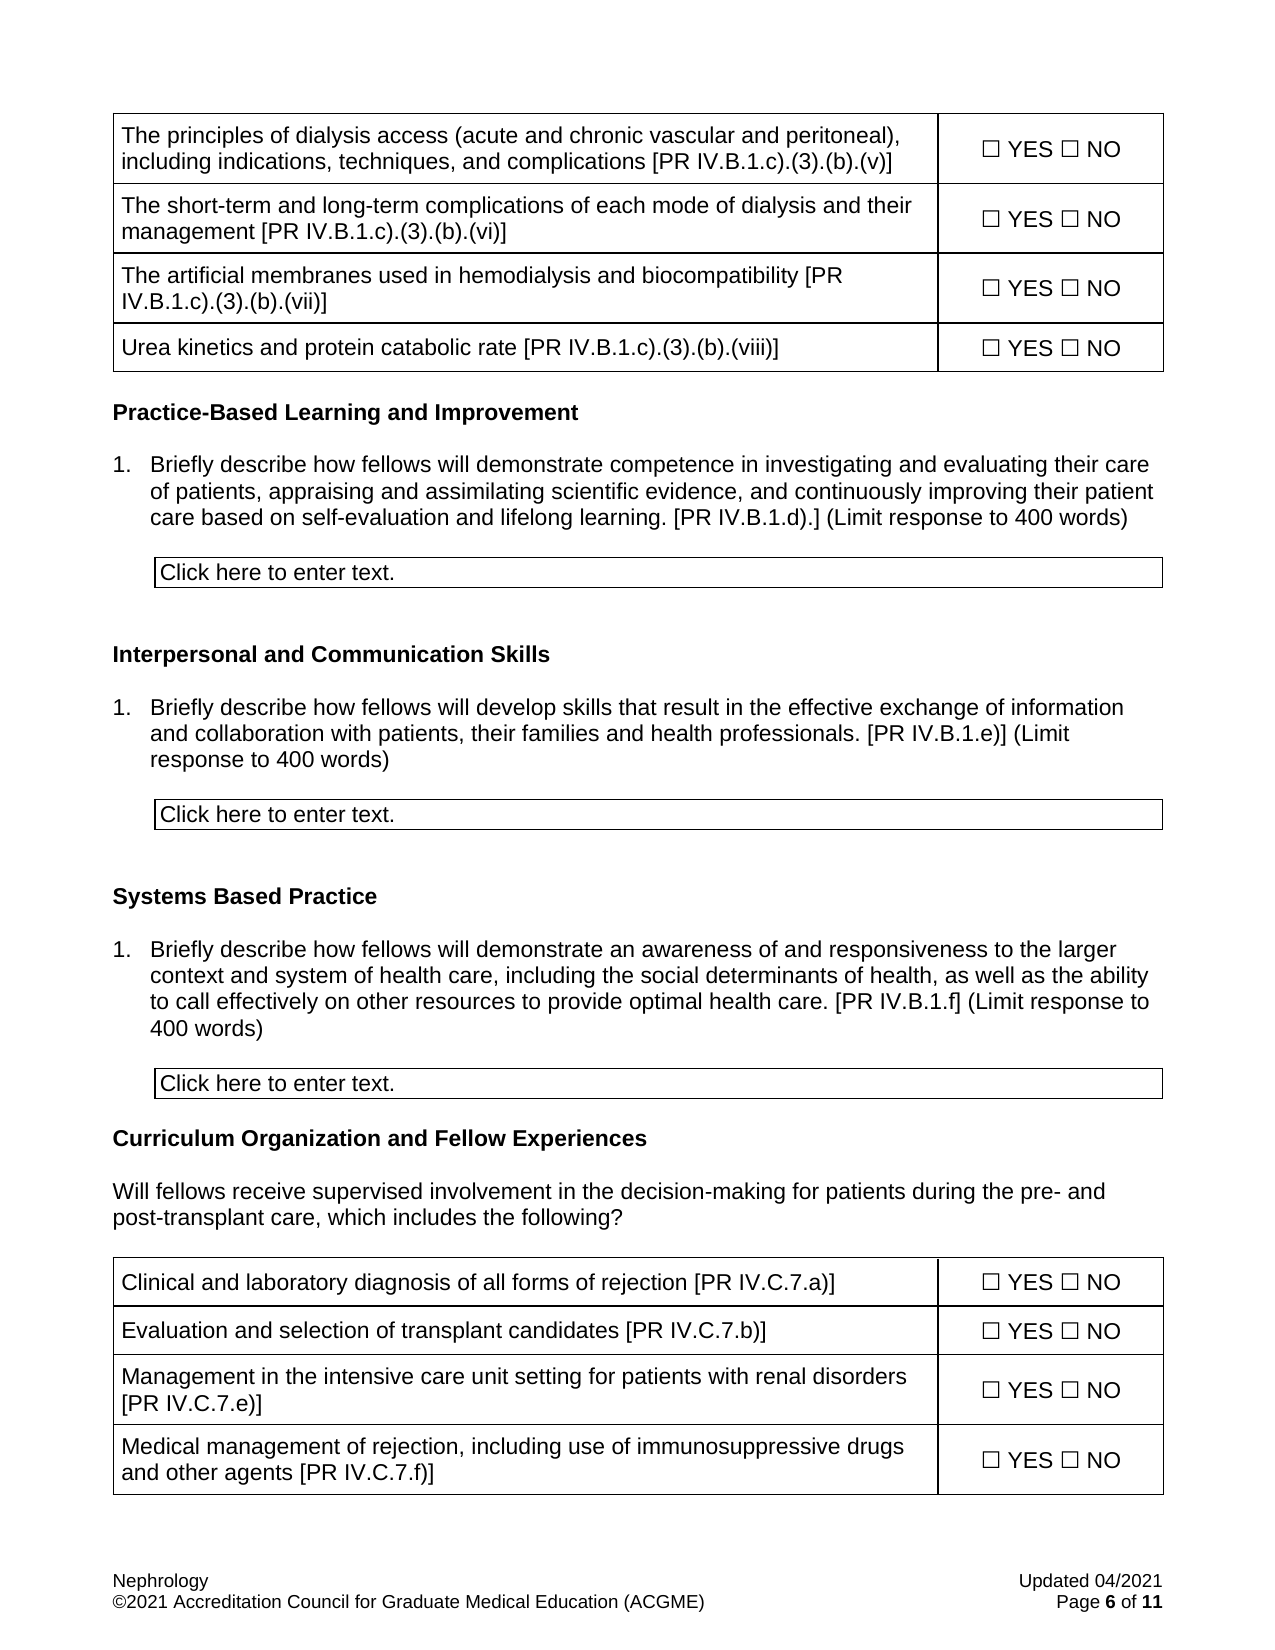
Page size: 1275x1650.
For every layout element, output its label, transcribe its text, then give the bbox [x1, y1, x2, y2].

table_cell Management in the intensive care unit setting for patients with renal disorders [PR IV.C.7.e)] [114, 1355, 937, 1424]
table_header Clinical and laboratory diagnosis of all forms of rejection [PR IV.C.7.a)] [114, 1258, 938, 1305]
table_cell YES NO [939, 1355, 1163, 1424]
table_cell Urea kinetics and protein catabolic rate [PR IV.B.1.c).(3).(b).(viii)] [114, 324, 937, 371]
list Briefly describe how fellows will develop skills that result in the effective exchange of information and collaboration with patients, their families and health professionals. [PR IV.B.1.e)] (Limit response to 400 words) [112, 693, 1162, 772]
list Briefly describe how fellows will demonstrate competence in investigating and evaluating their care of patients, appraising and assimilating scientific evidence, and continuously improving their patient care based on self-evaluation and lifelong learning. [PR IV.B.1.d).] (Limit response to 400 words) [112, 451, 1162, 530]
list Briefly describe how fellows will demonstrate an awareness of and responsiveness to the larger context and system of health care, including the social determinants of health, as well as the ability to call effectively on other resources to provide optimal health care. [PR IV.B.1.f] (Limit response to 400 words) [112, 936, 1162, 1041]
table_cell YES NO [939, 114, 1163, 182]
text Systems Based Practice [112, 883, 1162, 909]
table_cell Medical management of rejection, including use of immunosuppressive drugs and other agents [PR IV.C.7.f)] [114, 1425, 937, 1493]
table_cell YES NO [939, 254, 1163, 322]
text Practice-Based Learning and Improvement [112, 398, 1162, 425]
text Will fellows receive supervised involvement in the decision-making for patients during the pre- and post-transplant care, which includes the following? [112, 1178, 1162, 1231]
table_cell YES NO [939, 1425, 1163, 1493]
text Curriculum Organization and Fellow Experiences [112, 1125, 1162, 1151]
table_header YES NO [939, 1258, 1163, 1305]
table_cell YES NO [939, 324, 1163, 371]
table_cell The short-term and long-term complications of each mode of dialysis and their management [PR IV.B.1.c).(3).(b).(vi)] [114, 184, 937, 252]
table_cell YES NO [939, 1307, 1163, 1354]
table_cell The principles of dialysis access (acute and chronic vascular and peritoneal), including indications, techniques, and complications [PR IV.B.1.c).(3).(b).(v)] [114, 114, 937, 182]
table_cell Evaluation and selection of transplant candidates [PR IV.C.7.b)] [114, 1307, 937, 1354]
text Interpersonal and Communication Skills [112, 641, 1162, 667]
table_cell YES NO [939, 184, 1163, 252]
table_cell The artificial membranes used in hemodialysis and biocompatibility [PR IV.B.1.c).(3).(b).(vii)] [114, 254, 937, 322]
